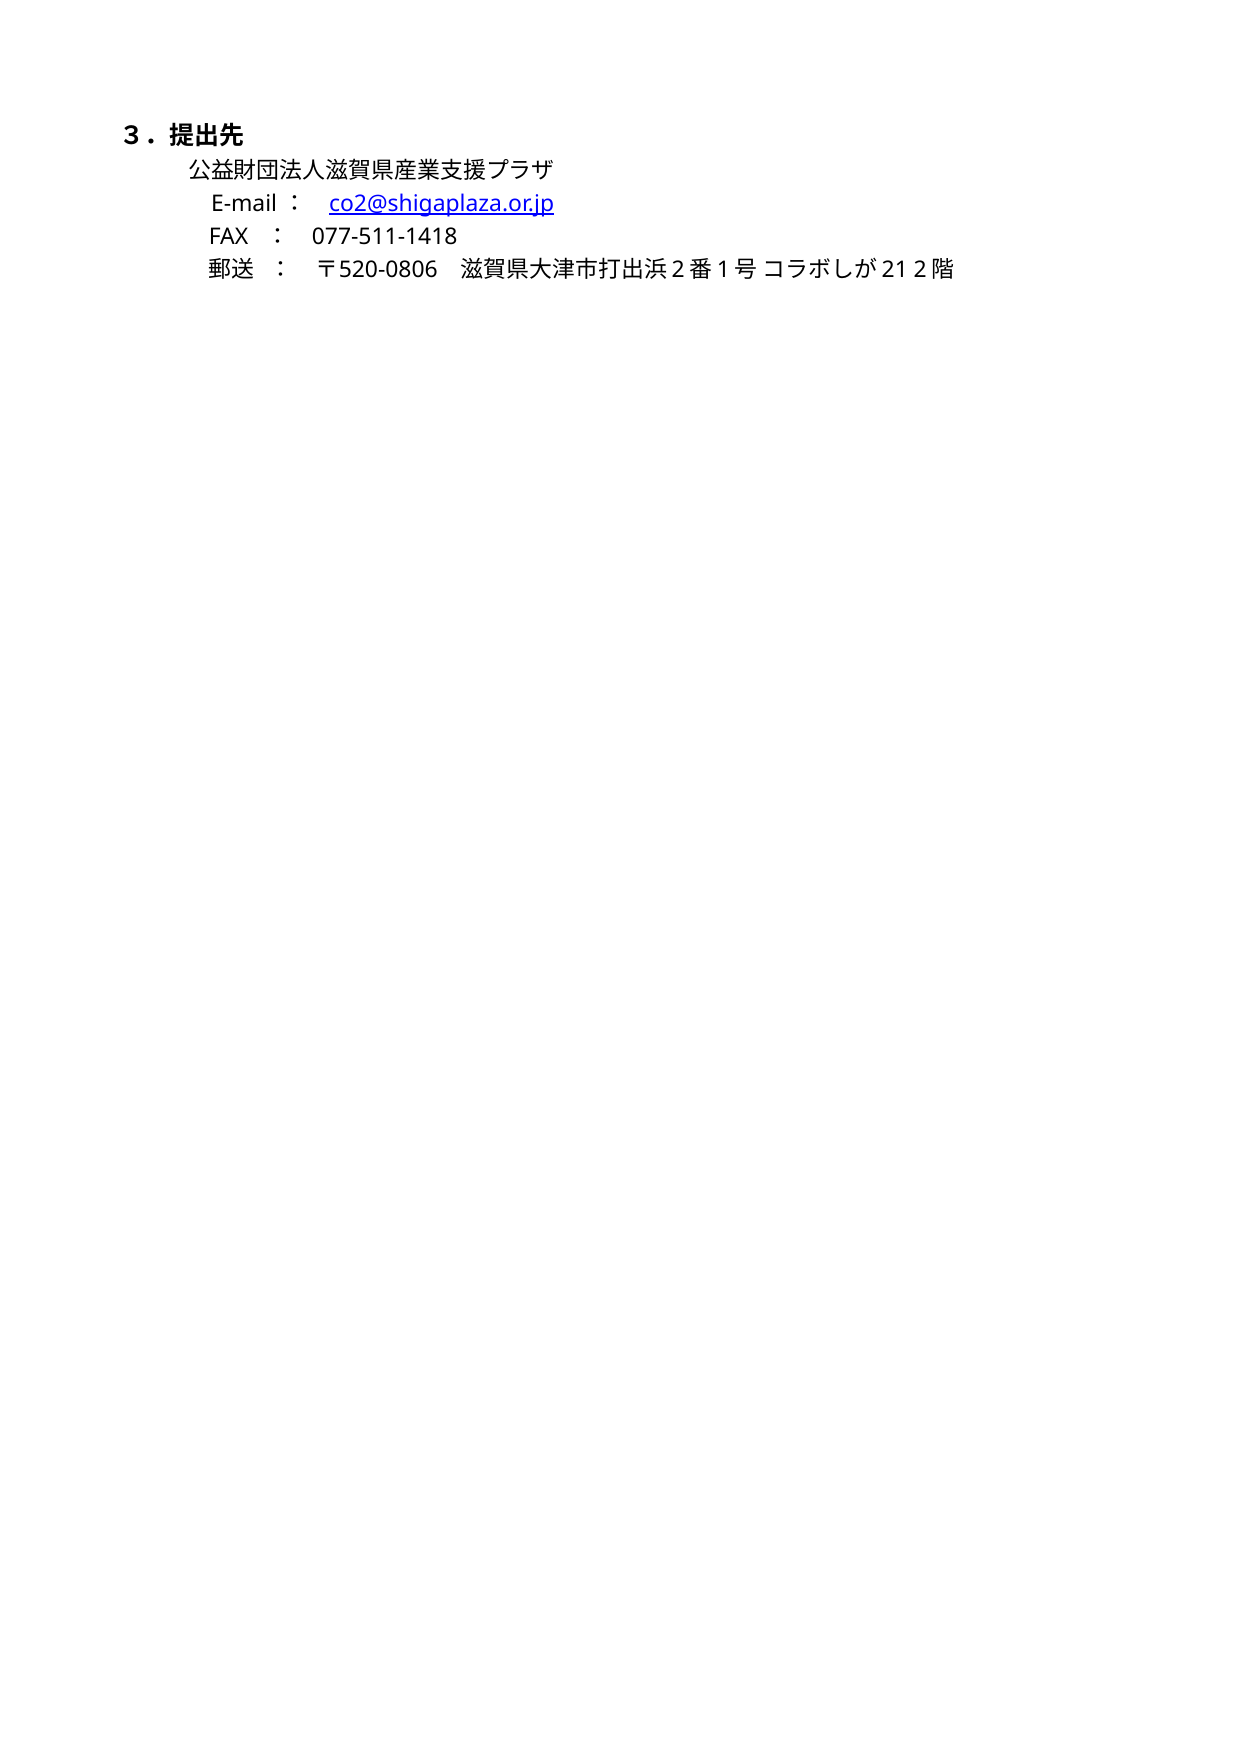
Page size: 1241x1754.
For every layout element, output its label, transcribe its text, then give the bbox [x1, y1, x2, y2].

text FAX ： 077-511-1418 [143, 218, 1121, 251]
text 郵送 ： 〒520-0806 滋賀県大津市打出浜2番1号 コラボしが21 2階 [143, 251, 1121, 285]
text ３．提出先 [119, 115, 1121, 151]
text E-mail ： co2@shigaplaza.or.jp [119, 185, 1121, 218]
text 公益財団法人滋賀県産業支援プラザ [119, 151, 1121, 185]
